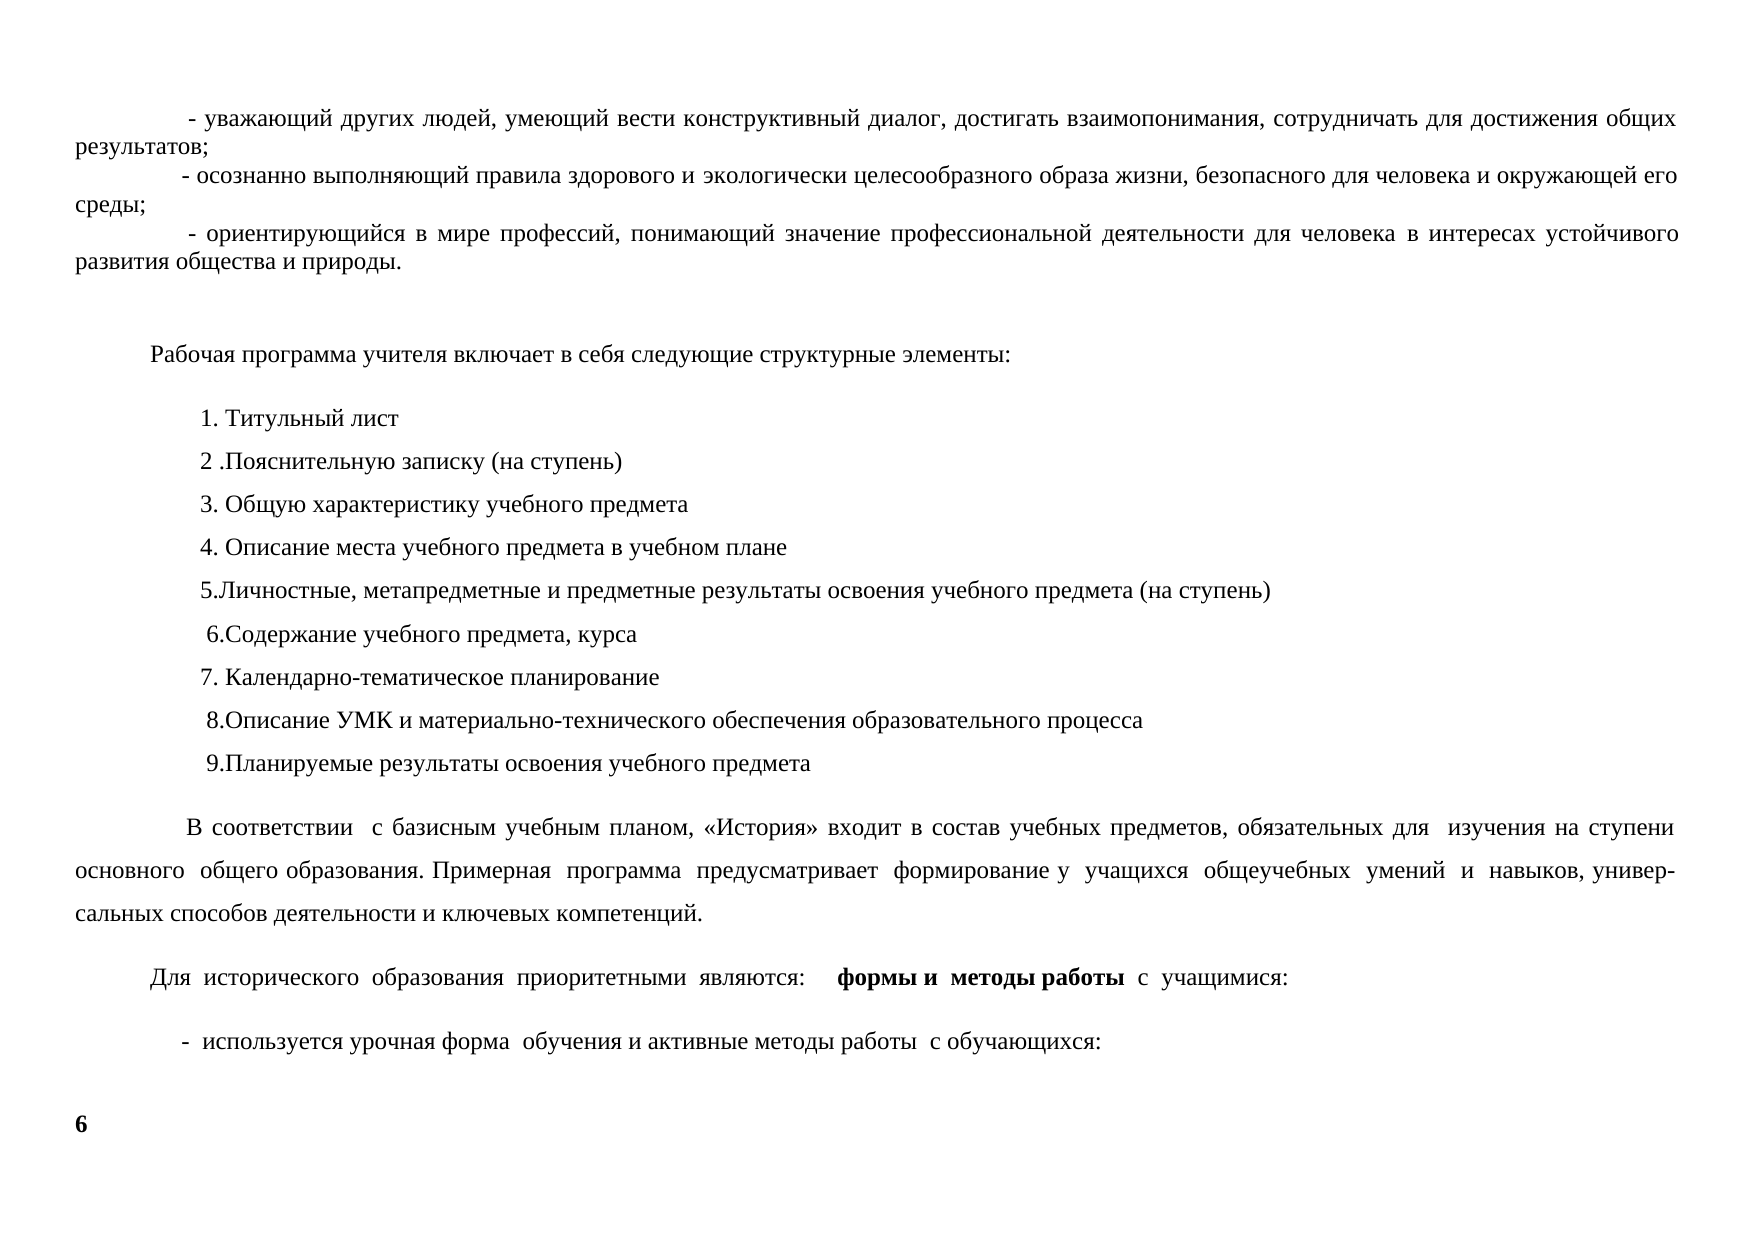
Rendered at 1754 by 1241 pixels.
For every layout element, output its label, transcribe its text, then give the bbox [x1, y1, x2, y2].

text В соответствии с базисным учебным планом, «История» входит в состав учебных предметов, обязательных для изучения на ступени основного общего образования. Примерная программа предусматривает формирование у учащихся общеучебных умений и навыков, универ-сальных способов деятельности и ключевых компетенций. [75, 812, 1679, 927]
list 5.Личностные, метапредметные и предметные результаты освоения учебного предмета (на ступень) [150, 576, 1679, 604]
list 8.Описание УМК и материально-технического обеспечения образовательного процесса [150, 705, 1679, 734]
list 7. Календарно-тематическое планирование [150, 662, 1679, 691]
list 2 .Пояснительную записку (на ступень) [150, 446, 1679, 475]
list 1. Титульный лист [150, 403, 1679, 432]
list 9.Планируемые результаты освоения учебного предмета [150, 748, 1679, 777]
list 6.Содержание учебного предмета, курса [150, 619, 1679, 647]
list 3. Общую характеристику учебного предмета [150, 489, 1679, 518]
text - используется урочная форма обучения и активные методы работы с обучающихся: [75, 1026, 1679, 1055]
text - уважающий других людей, умеющий вести конструктивный диалог, достигать взаимопонимания, сотрудничать для достижения общих результатов; [75, 103, 1679, 160]
text Для исторического образования приоритетными являются: формы и методы работы с учащимися: [75, 962, 1679, 991]
text - осознанно выполняющий правила здорового и экологически целесообразного образа жизни, безопасного для человека и окружающей его среды; [75, 160, 1679, 218]
text - ориентирующийся в мире профессий, понимающий значение профессиональной деятельности для человека в интересах устойчивого развития общества и природы. [75, 218, 1679, 275]
text Рабочая программа учителя включает в себя следующие структурные элементы: [75, 339, 1679, 368]
list 4. Описание места учебного предмета в учебном плане [150, 532, 1679, 561]
